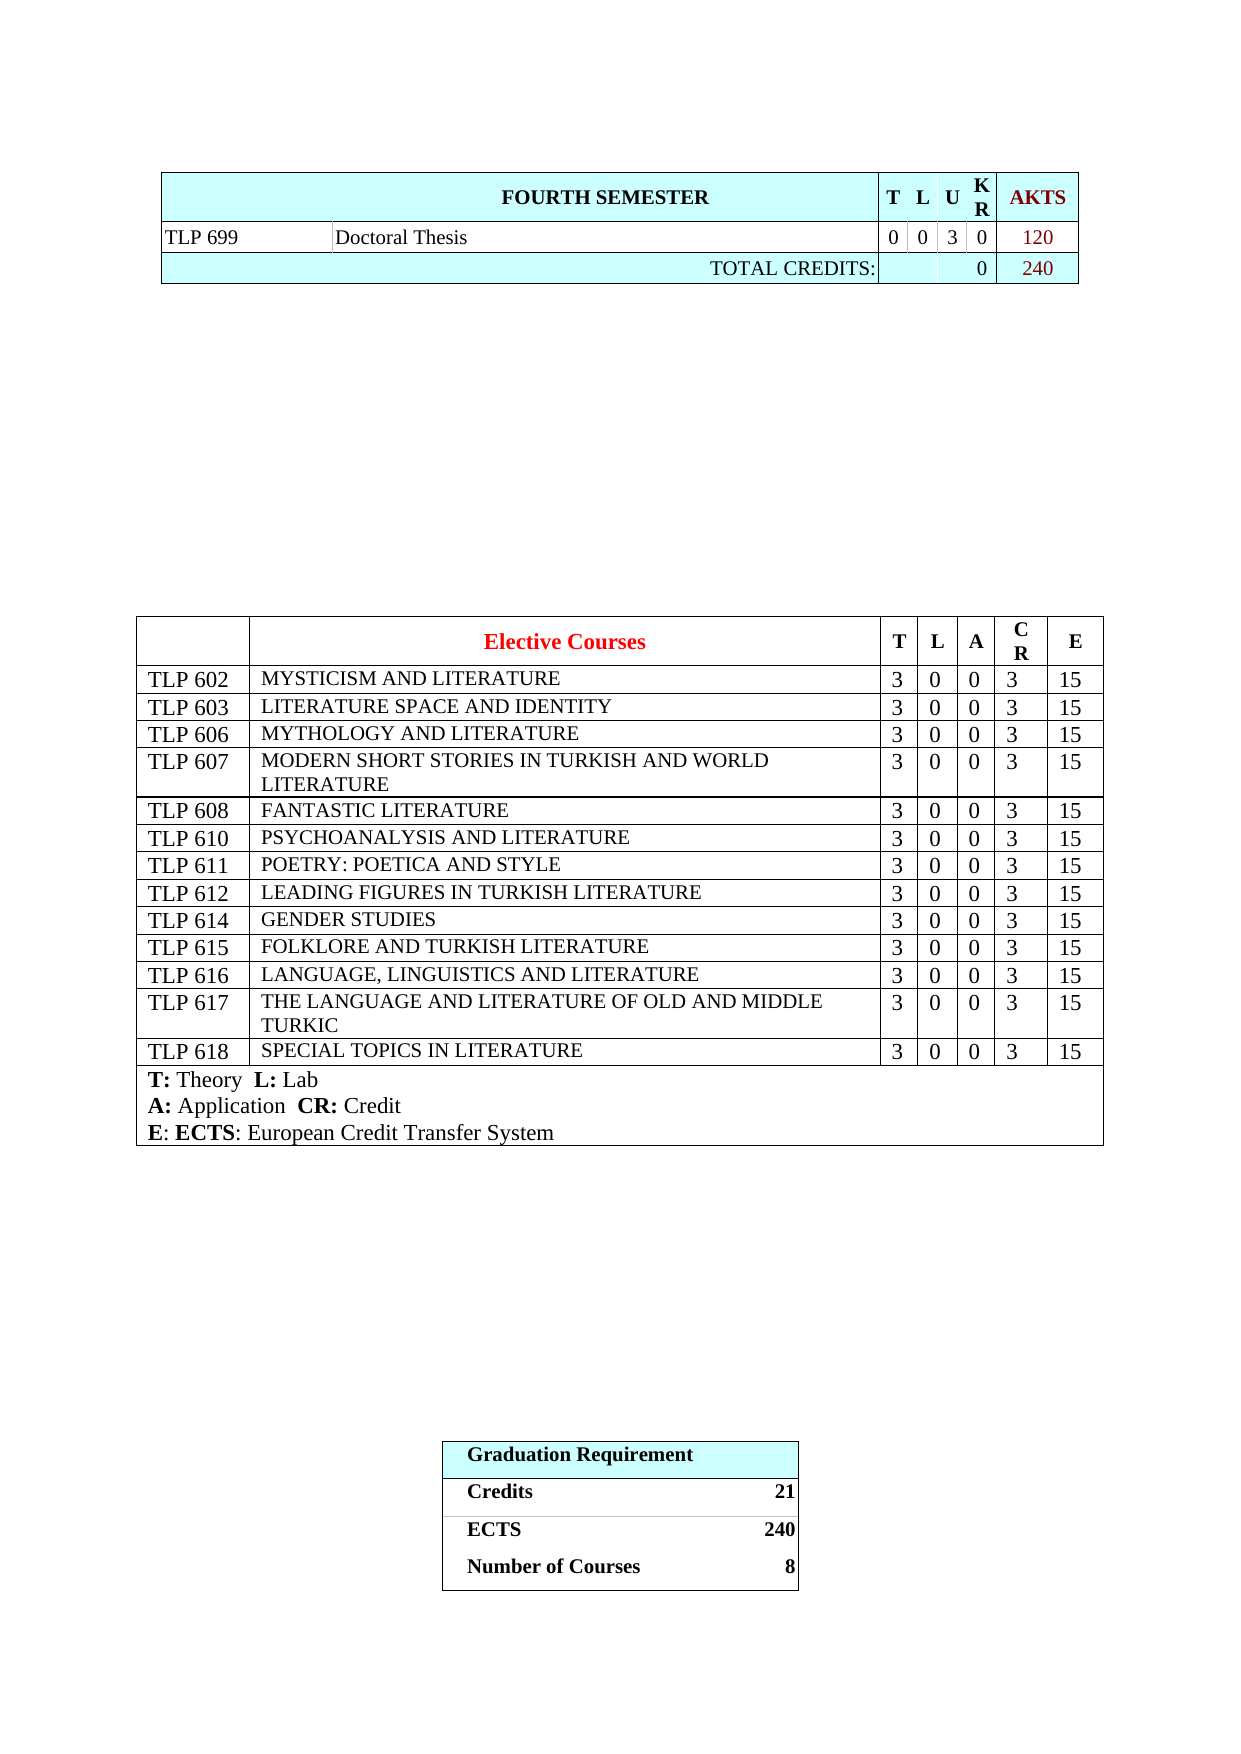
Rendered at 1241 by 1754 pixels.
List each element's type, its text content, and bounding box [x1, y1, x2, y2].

table_cell 15 [1048, 907, 1103, 933]
table_cell 3 [881, 962, 917, 988]
table_cell 15 [1048, 721, 1103, 747]
table_cell TLP 611 [137, 852, 249, 879]
table_cell 3 [881, 852, 917, 879]
table_header AKTS [997, 173, 1078, 221]
table_cell [879, 253, 908, 283]
table_cell Doctoral Thesis [333, 222, 878, 252]
table_header [162, 173, 332, 221]
table_cell 15 [1048, 1039, 1103, 1065]
table_cell 0 [918, 989, 957, 1037]
table_header CR [995, 617, 1047, 665]
table_header [736, 1442, 798, 1478]
table_cell 0 [918, 852, 957, 879]
table_cell 0 [958, 907, 994, 933]
table_cell 0 [918, 825, 957, 851]
table_cell 3 [881, 1039, 917, 1065]
table_cell TLP 610 [137, 825, 249, 851]
table_cell 15 [1048, 880, 1103, 906]
table_cell 15 [1048, 694, 1103, 720]
table_header Elective Courses [250, 617, 880, 665]
table_cell 240 [997, 253, 1078, 283]
table_header Graduation Requirement [443, 1442, 736, 1478]
table_cell TOTAL CREDITS: [332, 253, 878, 283]
table_cell MODERN SHORT STORIES IN TURKISH AND WORLD LITERATURE [250, 748, 880, 796]
table_header T [879, 173, 908, 221]
table_cell TLP 614 [137, 907, 249, 933]
table_cell 3 [881, 666, 917, 692]
table_cell 3 [881, 880, 917, 906]
table_cell 15 [1048, 989, 1103, 1037]
table_cell 0 [958, 962, 994, 988]
table_cell 0 [958, 721, 994, 747]
table_cell 3 [995, 852, 1047, 879]
table_cell GENDER STUDIES [250, 907, 880, 933]
table_cell FANTASTIC LITERATURE [250, 798, 880, 824]
table_header [137, 617, 249, 665]
table_cell 15 [1048, 852, 1103, 879]
table_cell TLP 616 [137, 962, 249, 988]
table_cell 0 [967, 222, 996, 252]
table_cell TLP 603 [137, 694, 249, 720]
table_cell 0 [918, 748, 957, 796]
table_cell 0 [908, 222, 937, 252]
table_cell SPECIAL TOPICS IN LITERATURE [250, 1039, 880, 1065]
table_cell 0 [918, 935, 957, 961]
table_cell LANGUAGE, LINGUISTICS AND LITERATURE [250, 962, 880, 988]
table_cell 3 [881, 935, 917, 961]
table_cell [938, 253, 967, 283]
table_cell 0 [958, 798, 994, 824]
table_cell Number of Courses [443, 1554, 736, 1590]
table_cell [908, 253, 937, 283]
table_cell 3 [995, 880, 1047, 906]
table_header A [958, 617, 994, 665]
table_header E [1048, 617, 1103, 665]
table_cell 15 [1048, 825, 1103, 851]
table_cell 3 [995, 748, 1047, 796]
table_cell LEADING FIGURES IN TURKISH LITERATURE [250, 880, 880, 906]
table_header T [881, 617, 917, 665]
table_cell 3 [995, 825, 1047, 851]
table_cell 0 [918, 1039, 957, 1065]
table_cell 3 [881, 798, 917, 824]
table_cell 3 [995, 798, 1047, 824]
table_cell 0 [918, 666, 957, 692]
table_cell 3 [881, 721, 917, 747]
table_cell POETRY: POETICA AND STYLE [250, 852, 880, 879]
table_cell 3 [995, 694, 1047, 720]
table_cell 3 [881, 989, 917, 1037]
table_cell 15 [1048, 798, 1103, 824]
table_cell T: Theory L: Lab A: Application CR: Credit E: ECTS: European Credit Transfer System [137, 1066, 1103, 1145]
table_cell Credits [443, 1479, 736, 1516]
table_cell 120 [997, 222, 1078, 252]
table_cell 0 [918, 798, 957, 824]
table_cell 0 [958, 694, 994, 720]
table_cell 3 [995, 935, 1047, 961]
table_cell 0 [958, 748, 994, 796]
table_cell TLP 612 [137, 880, 249, 906]
table_cell 15 [1048, 748, 1103, 796]
table_header KR [967, 173, 996, 221]
table_cell 3 [881, 748, 917, 796]
table_cell 0 [918, 721, 957, 747]
table_cell ECTS [443, 1517, 736, 1553]
table_cell 0 [958, 989, 994, 1037]
table_cell 15 [1048, 666, 1103, 692]
table_cell TLP 608 [137, 798, 249, 824]
table_cell LITERATURE SPACE AND IDENTITY [250, 694, 880, 720]
table_cell 0 [958, 666, 994, 692]
table_cell 0 [918, 962, 957, 988]
table_cell TLP 607 [137, 748, 249, 796]
table_cell PSYCHOANALYSIS AND LITERATURE [250, 825, 880, 851]
table_cell 15 [1048, 935, 1103, 961]
table_cell 0 [918, 694, 957, 720]
table_cell TLP 615 [137, 935, 249, 961]
table_header L [918, 617, 957, 665]
table_cell 0 [958, 935, 994, 961]
table_cell 8 [736, 1554, 798, 1590]
table_cell 15 [1048, 962, 1103, 988]
table_cell TLP 602 [137, 666, 249, 692]
table_cell 21 [736, 1479, 798, 1516]
table_cell 3 [881, 694, 917, 720]
table_cell [162, 253, 332, 283]
table_cell 3 [995, 907, 1047, 933]
table_cell TLP 699 [162, 222, 332, 252]
table_cell 3 [995, 1039, 1047, 1065]
table_cell 3 [995, 989, 1047, 1037]
table_cell 0 [958, 852, 994, 879]
table_cell 0 [958, 825, 994, 851]
table_cell TLP 618 [137, 1039, 249, 1065]
table_cell 0 [958, 1039, 994, 1065]
table_header FOURTH SEMESTER [332, 173, 878, 221]
table_cell MYSTICISM AND LITERATURE [250, 666, 880, 692]
table_cell 0 [958, 880, 994, 906]
table_cell MYTHOLOGY AND LITERATURE [250, 721, 880, 747]
table_cell 3 [881, 907, 917, 933]
table_cell 3 [995, 962, 1047, 988]
table_header U [938, 173, 967, 221]
table_header L [908, 173, 937, 221]
table_cell 3 [938, 222, 966, 252]
table_cell 3 [995, 666, 1047, 692]
table_cell TLP 606 [137, 721, 249, 747]
table_cell FOLKLORE AND TURKISH LITERATURE [250, 935, 880, 961]
table_cell 0 [918, 880, 957, 906]
table_cell THE LANGUAGE AND LITERATURE OF OLD AND MIDDLE TURKIC [250, 989, 880, 1037]
table_cell 0 [879, 222, 907, 252]
table_cell 0 [918, 907, 957, 933]
table_cell 3 [995, 721, 1047, 747]
table_cell TLP 617 [137, 989, 249, 1037]
table_cell 240 [736, 1517, 798, 1553]
table_cell 0 [967, 253, 996, 283]
table_cell 3 [881, 825, 917, 851]
